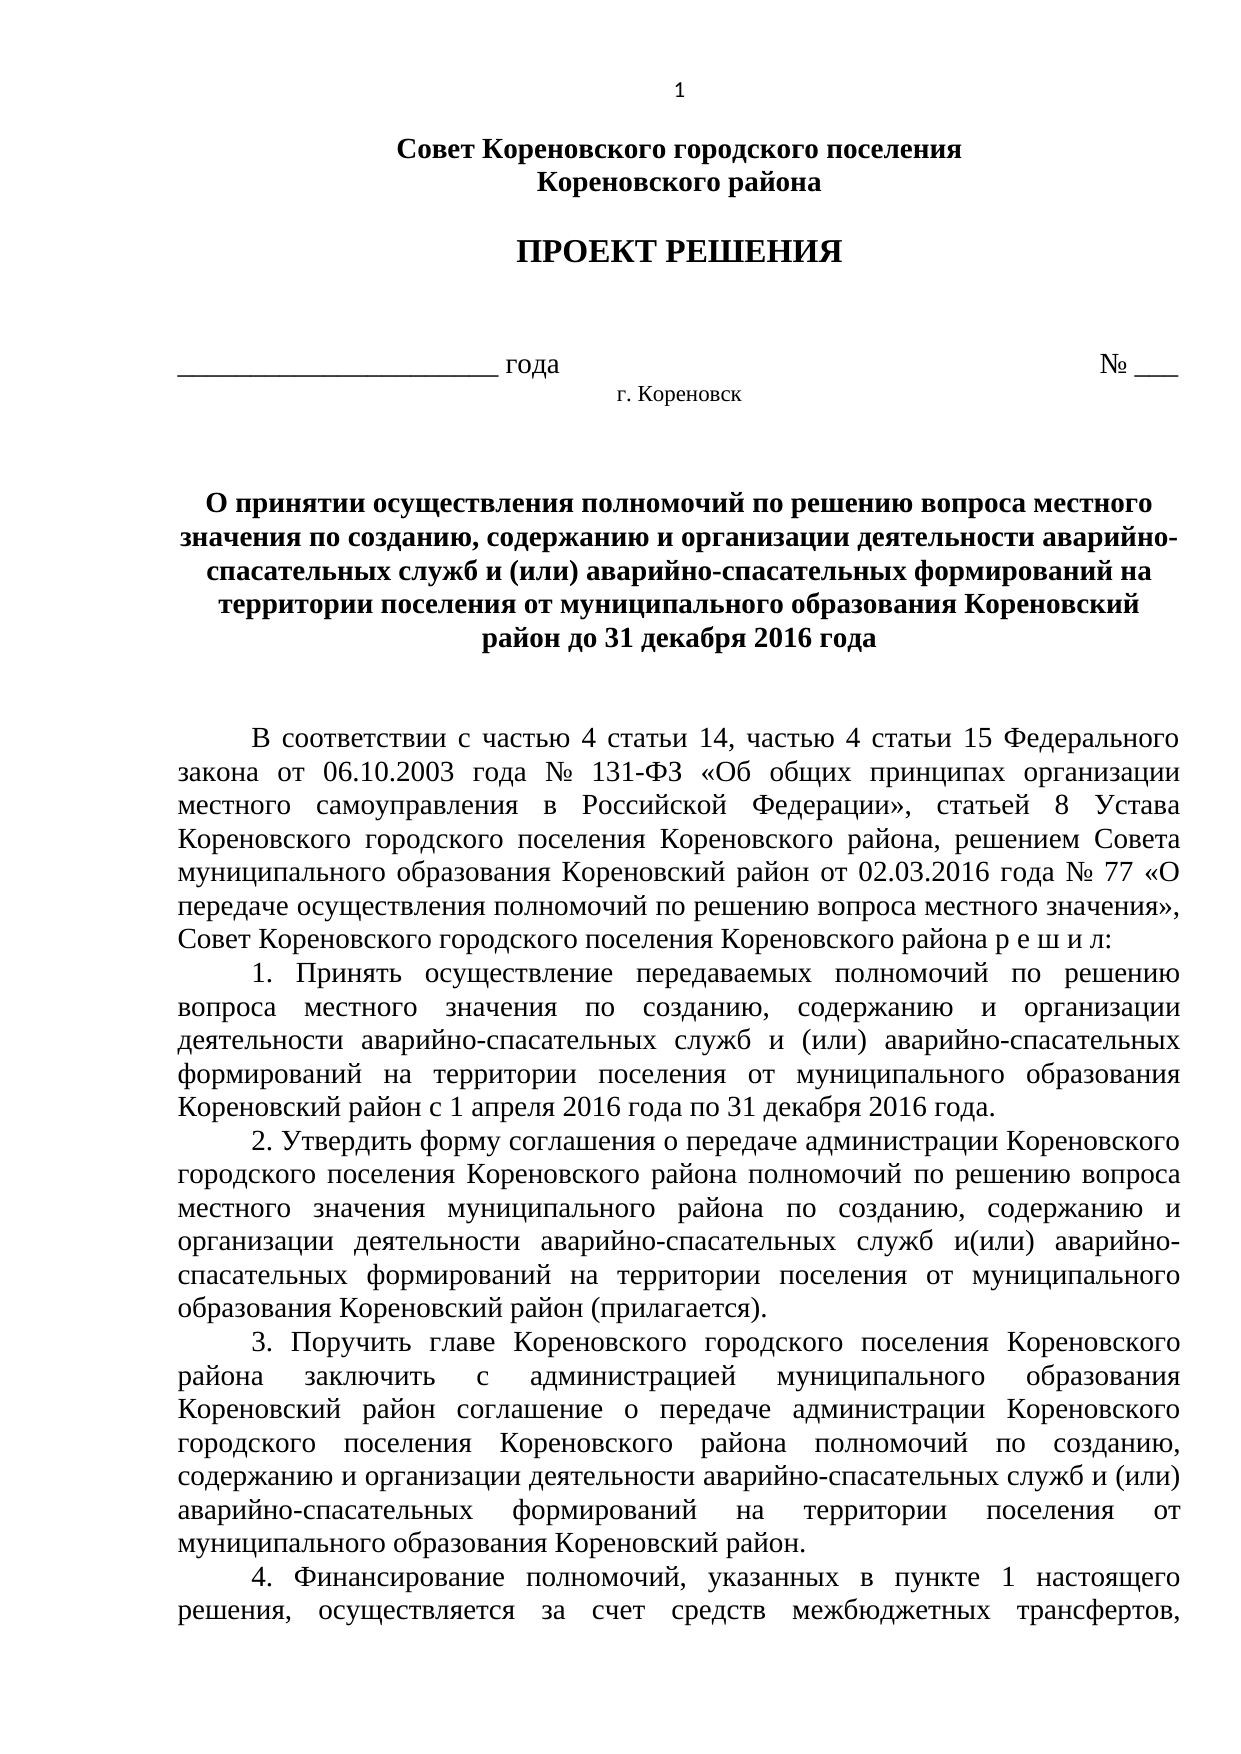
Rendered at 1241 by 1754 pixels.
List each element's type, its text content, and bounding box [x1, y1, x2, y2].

text В соответствии с частью 4 статьи 14, частью 4 статьи 15 Федерального закона от 06.10.2003 года № 131-ФЗ «Об общих принципах организации местного самоуправления в Российской Федерации», статьей 8 Устава Кореновского городского поселения Кореновского района, решением Совета муниципального образования Кореновский район от 02.03.2016 года № 77 «О передаче осуществления полномочий по решению вопроса местного значения», Совет Кореновского городского поселения Кореновского района р е ш и л: [177, 720, 1181, 955]
text 3. Поручить главе Кореновского городского поселения Кореновского района заключить с администрацией муниципального образования Кореновский район соглашение о передаче администрации Кореновского городского поселения Кореновского района полномочий по созданию, содержанию и организации деятельности аварийно-спасательных служб и (или) аварийно-спасательных формирований на территории поселения от муниципального образования Кореновский район. [177, 1324, 1181, 1559]
text значения по созданию, содержанию и организации деятельности аварийно- [177, 519, 1181, 553]
text 1. Принять осуществление передаваемых полномочий по решению вопроса местного значения по созданию, содержанию и организации деятельности аварийно-спасательных служб и (или) аварийно-спасательных формирований на территории поселения от муниципального образования Кореновский район с 1 апреля 2016 года по 31 декабря 2016 года. [177, 955, 1181, 1123]
text г. Кореновск [177, 380, 1181, 407]
text О принятии осуществления полномочий по решению вопроса местного [177, 486, 1181, 519]
text территории поселения от муниципального образования Кореновский район до 31 декабря 2016 года [177, 586, 1181, 653]
text Кореновского района [177, 164, 1181, 198]
text Совет Кореновского городского поселения [177, 131, 1181, 164]
text спасательных служб и (или) аварийно-спасательных формирований на [177, 553, 1181, 586]
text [177, 1559, 1181, 1626]
text ПРОЕКТ РЕШЕНИЯ [177, 232, 1181, 270]
text 2. Утвердить форму соглашения о передаче администрации Кореновского городского поселения Кореновского района полномочий по решению вопроса местного значения муниципального района по созданию, содержанию и организации деятельности аварийно-спасательных служб и(или) аварийно-спасательных формирований на территории поселения от муниципального образования Кореновский район (прилагается). [177, 1123, 1181, 1324]
text ______________________ года № ___ [177, 347, 1181, 380]
